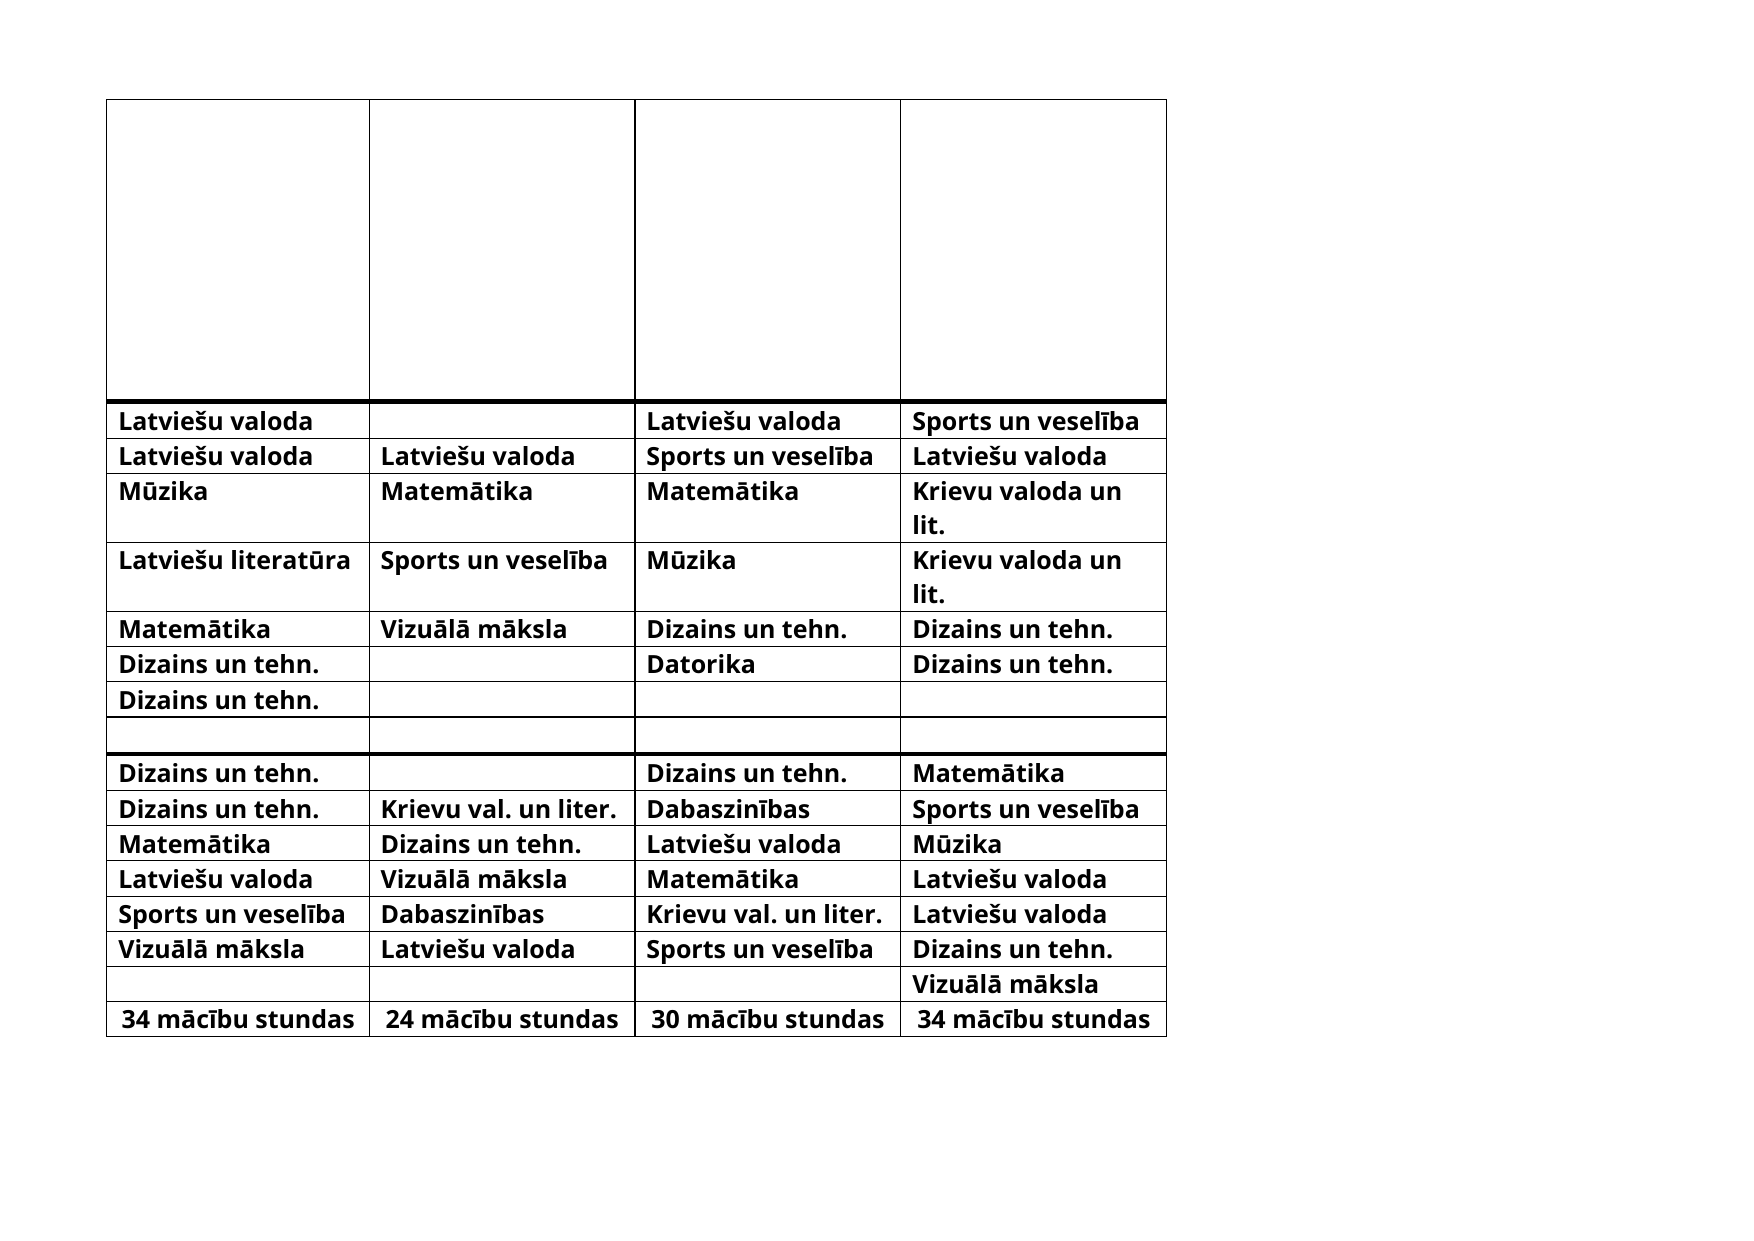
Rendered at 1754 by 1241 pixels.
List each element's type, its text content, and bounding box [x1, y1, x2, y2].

table_cell Latviešu valoda [107, 861, 369, 896]
table_cell [107, 718, 369, 751]
table_cell [370, 718, 634, 751]
table_cell Latviešu valoda [370, 932, 634, 966]
table_cell Latviešu valoda [636, 826, 900, 860]
table_cell Latviešu valoda [901, 439, 1166, 473]
table_cell Dizains un tehn. [107, 682, 369, 716]
table_cell Mūzika [636, 543, 900, 611]
table_cell Dizains un tehn. [107, 791, 369, 825]
table_cell [636, 682, 900, 716]
table_cell 34 mācību stundas [107, 1002, 369, 1036]
table_cell Latviešu literatūra [107, 543, 369, 611]
table_cell Latviešu valoda [107, 404, 369, 438]
table_cell [901, 718, 1166, 751]
table_cell Krievu val. un liter. [370, 791, 634, 825]
table_cell [370, 682, 634, 716]
table_cell Krievu val. un liter. [636, 897, 900, 931]
table_cell [107, 100, 369, 399]
table_cell Dizains un tehn. [901, 612, 1166, 646]
table_cell Dizains un tehn. [636, 612, 900, 646]
table_cell Vizuālā māksla [107, 932, 369, 966]
table_cell Dizains un tehn. [901, 932, 1166, 966]
table_cell Dizains un tehn. [636, 756, 900, 790]
table_cell Krievu valoda un lit. [901, 543, 1166, 611]
table_cell [370, 647, 634, 681]
table_cell Sports un veselība [636, 932, 900, 966]
table_cell Matemātika [370, 474, 634, 542]
table_cell Latviešu valoda [370, 439, 634, 473]
table_cell [636, 100, 900, 399]
table_cell [901, 682, 1166, 716]
table_cell Vizuālā māksla [370, 612, 634, 646]
table_cell Krievu valoda un lit. [901, 474, 1166, 542]
table_cell Vizuālā māksla [370, 861, 634, 896]
table_cell Vizuālā māksla [901, 967, 1166, 1001]
table_cell Mūzika [901, 826, 1166, 860]
table_cell [636, 718, 900, 751]
table_cell Mūzika [107, 474, 369, 542]
table_cell Sports un veselība [370, 543, 634, 611]
table_cell Dizains un tehn. [901, 647, 1166, 681]
table_cell [636, 967, 900, 1001]
table_cell Sports un veselība [901, 404, 1166, 438]
table_cell Dizains un tehn. [370, 826, 634, 860]
table_cell [370, 100, 634, 399]
table_cell 24 mācību stundas [370, 1002, 634, 1036]
table_cell [370, 967, 634, 1001]
table_cell Matemātika [107, 612, 369, 646]
table_cell Dizains un tehn. [107, 647, 369, 681]
table_cell Dabaszinības [370, 897, 634, 931]
table_cell [107, 967, 369, 1001]
table_cell 30 mācību stundas [636, 1002, 900, 1036]
table_cell Matemātika [107, 826, 369, 860]
table_cell Sports un veselība [636, 439, 900, 473]
table_cell Sports un veselība [901, 791, 1166, 825]
table_cell Sports un veselība [107, 897, 369, 931]
table_cell Latviešu valoda [901, 861, 1166, 896]
table_cell Dizains un tehn. [107, 756, 369, 790]
table_cell Matemātika [901, 756, 1166, 790]
table_cell [370, 756, 634, 790]
table_cell Datorika [636, 647, 900, 681]
table_cell 34 mācību stundas [901, 1002, 1166, 1036]
table_cell Matemātika [636, 474, 900, 542]
table_cell [370, 404, 634, 438]
table_cell Latviešu valoda [636, 404, 900, 438]
table_cell Dabaszinības [636, 791, 900, 825]
table_cell Latviešu valoda [107, 439, 369, 473]
table_cell Latviešu valoda [901, 897, 1166, 931]
table_cell [901, 100, 1166, 399]
table_cell Matemātika [636, 861, 900, 896]
